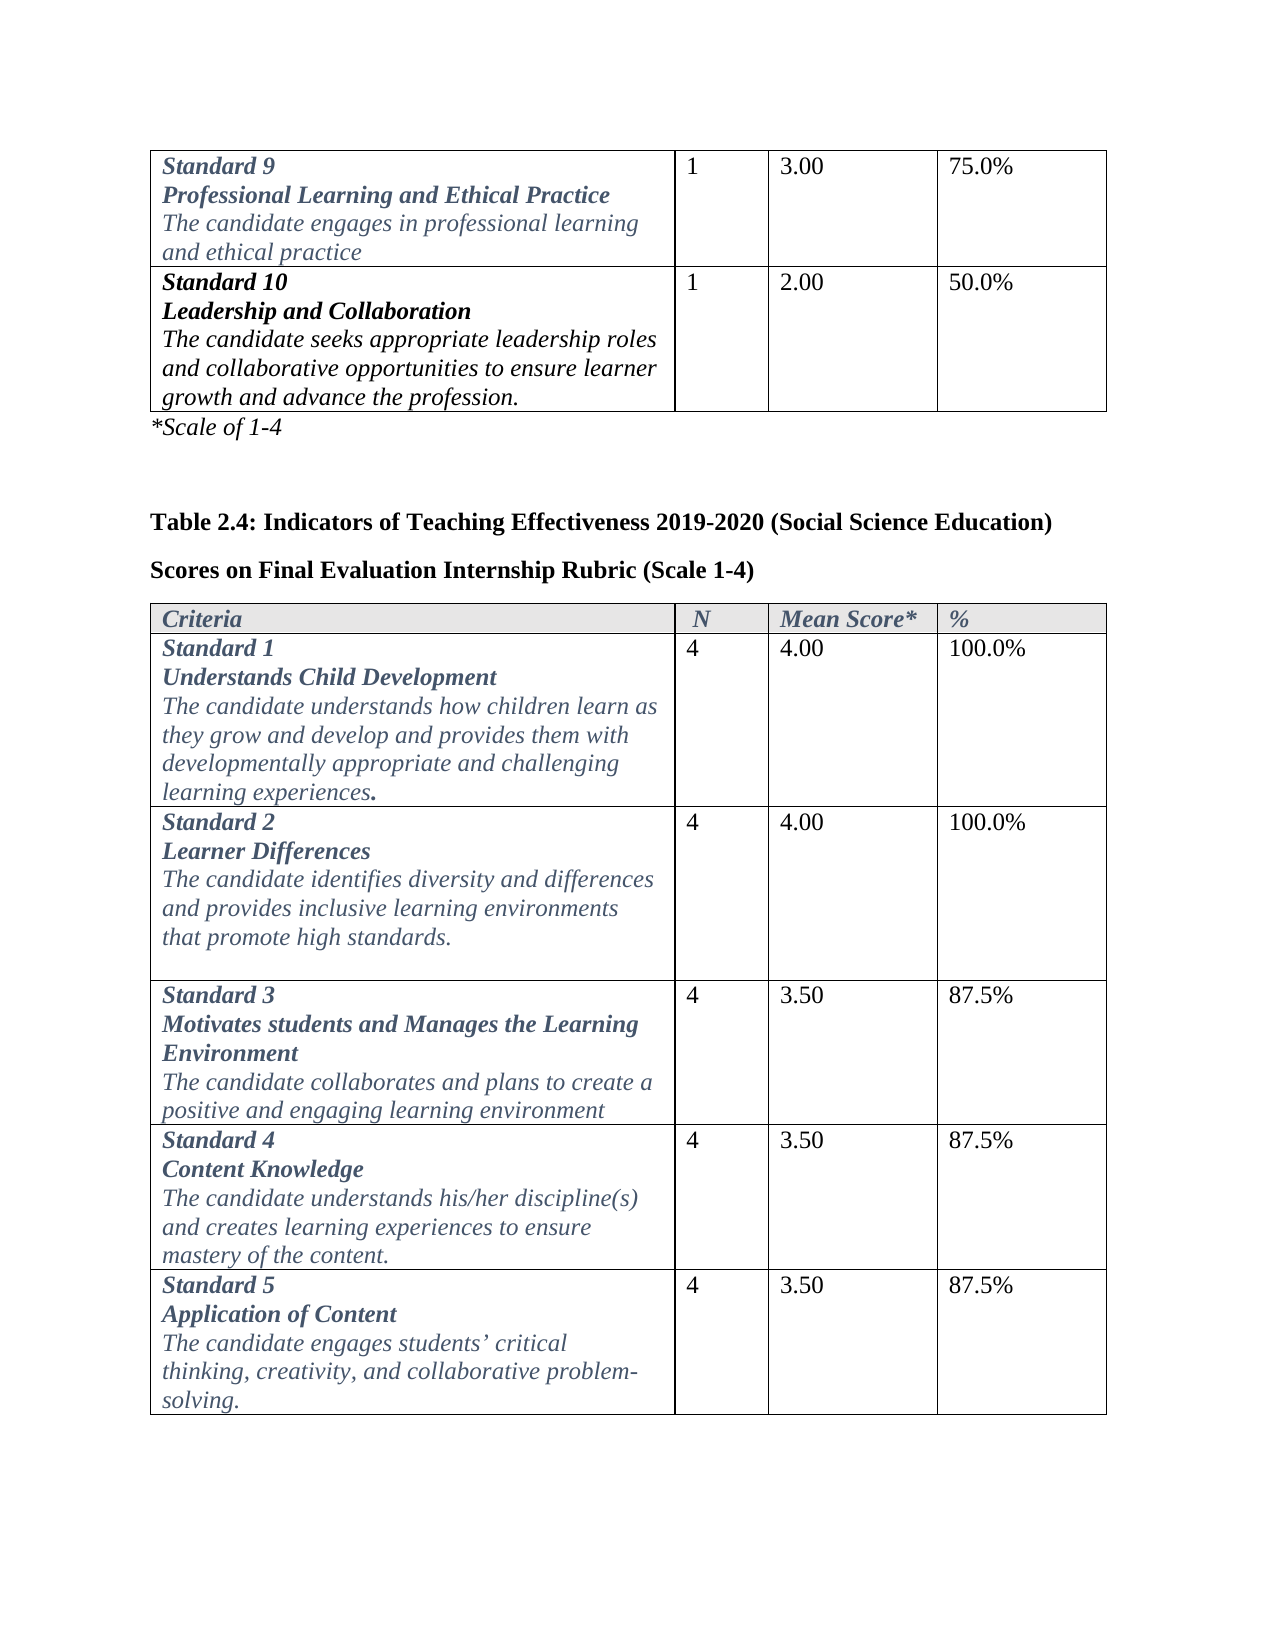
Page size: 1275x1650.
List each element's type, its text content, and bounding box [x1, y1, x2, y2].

table_cell 3.50 [769, 1125, 937, 1269]
table_cell 87.5% [938, 981, 1106, 1124]
table_header Mean Score* [769, 604, 937, 632]
table_header Criteria [151, 604, 674, 632]
table_cell Standard 9 Professional Learning and Ethical Practice The candidate engages in professional learning and ethical practice [151, 151, 674, 266]
table_cell Standard 5 Application of Content The candidate engages students’ critical thinking, creativity, and collaborative problem-solving. [151, 1270, 674, 1414]
table_cell 87.5% [938, 1125, 1106, 1269]
table_cell 100.0% [938, 634, 1106, 806]
table_cell 4 [676, 1270, 768, 1414]
table_cell 50.0% [938, 267, 1106, 411]
table_cell 4 [676, 807, 768, 979]
table_cell Standard 10 Leadership and Collaboration The candidate seeks appropriate leadership roles and collaborative opportunities to ensure learner growth and advance the profession. [151, 267, 674, 411]
table_cell 2.00 [769, 267, 937, 411]
table_cell Standard 1 Understands Child Development The candidate understands how children learn as they grow and develop and provides them with developmentally appropriate and challenging learning experiences. [151, 634, 674, 806]
table_cell 100.0% [938, 807, 1106, 979]
table_cell Standard 4 Content Knowledge The candidate understands his/her discipline(s) and creates learning experiences to ensure mastery of the content. [151, 1125, 674, 1269]
table_cell 3.00 [769, 151, 937, 266]
table_cell 3.50 [769, 1270, 937, 1414]
table_cell 87.5% [938, 1270, 1106, 1414]
text *Scale of 1-4 [150, 412, 1125, 441]
table_cell 4.00 [769, 807, 937, 979]
table_cell Standard 2 Learner Differences The candidate identifies diversity and differences and provides inclusive learning environments that promote high standards. [151, 807, 674, 979]
text Table 2.4: Indicators of Teaching Effectiveness 2019-2020 (Social Science Education) [150, 507, 1125, 536]
table_cell 1 [676, 151, 768, 266]
table_cell 4 [676, 1125, 768, 1269]
table_header % [938, 604, 1106, 632]
table_cell Standard 3 Motivates students and Manages the Learning Environment The candidate collaborates and plans to create a positive and engaging learning environment [151, 981, 674, 1124]
table_header N [676, 604, 768, 632]
table_cell 3.50 [769, 981, 937, 1124]
table_cell 75.0% [938, 151, 1106, 266]
text Scores on Final Evaluation Internship Rubric (Scale 1-4) [150, 555, 1125, 584]
table_cell 1 [676, 267, 768, 411]
table_cell 4.00 [769, 634, 937, 806]
table_cell 4 [676, 981, 768, 1124]
table_cell 4 [676, 634, 768, 806]
